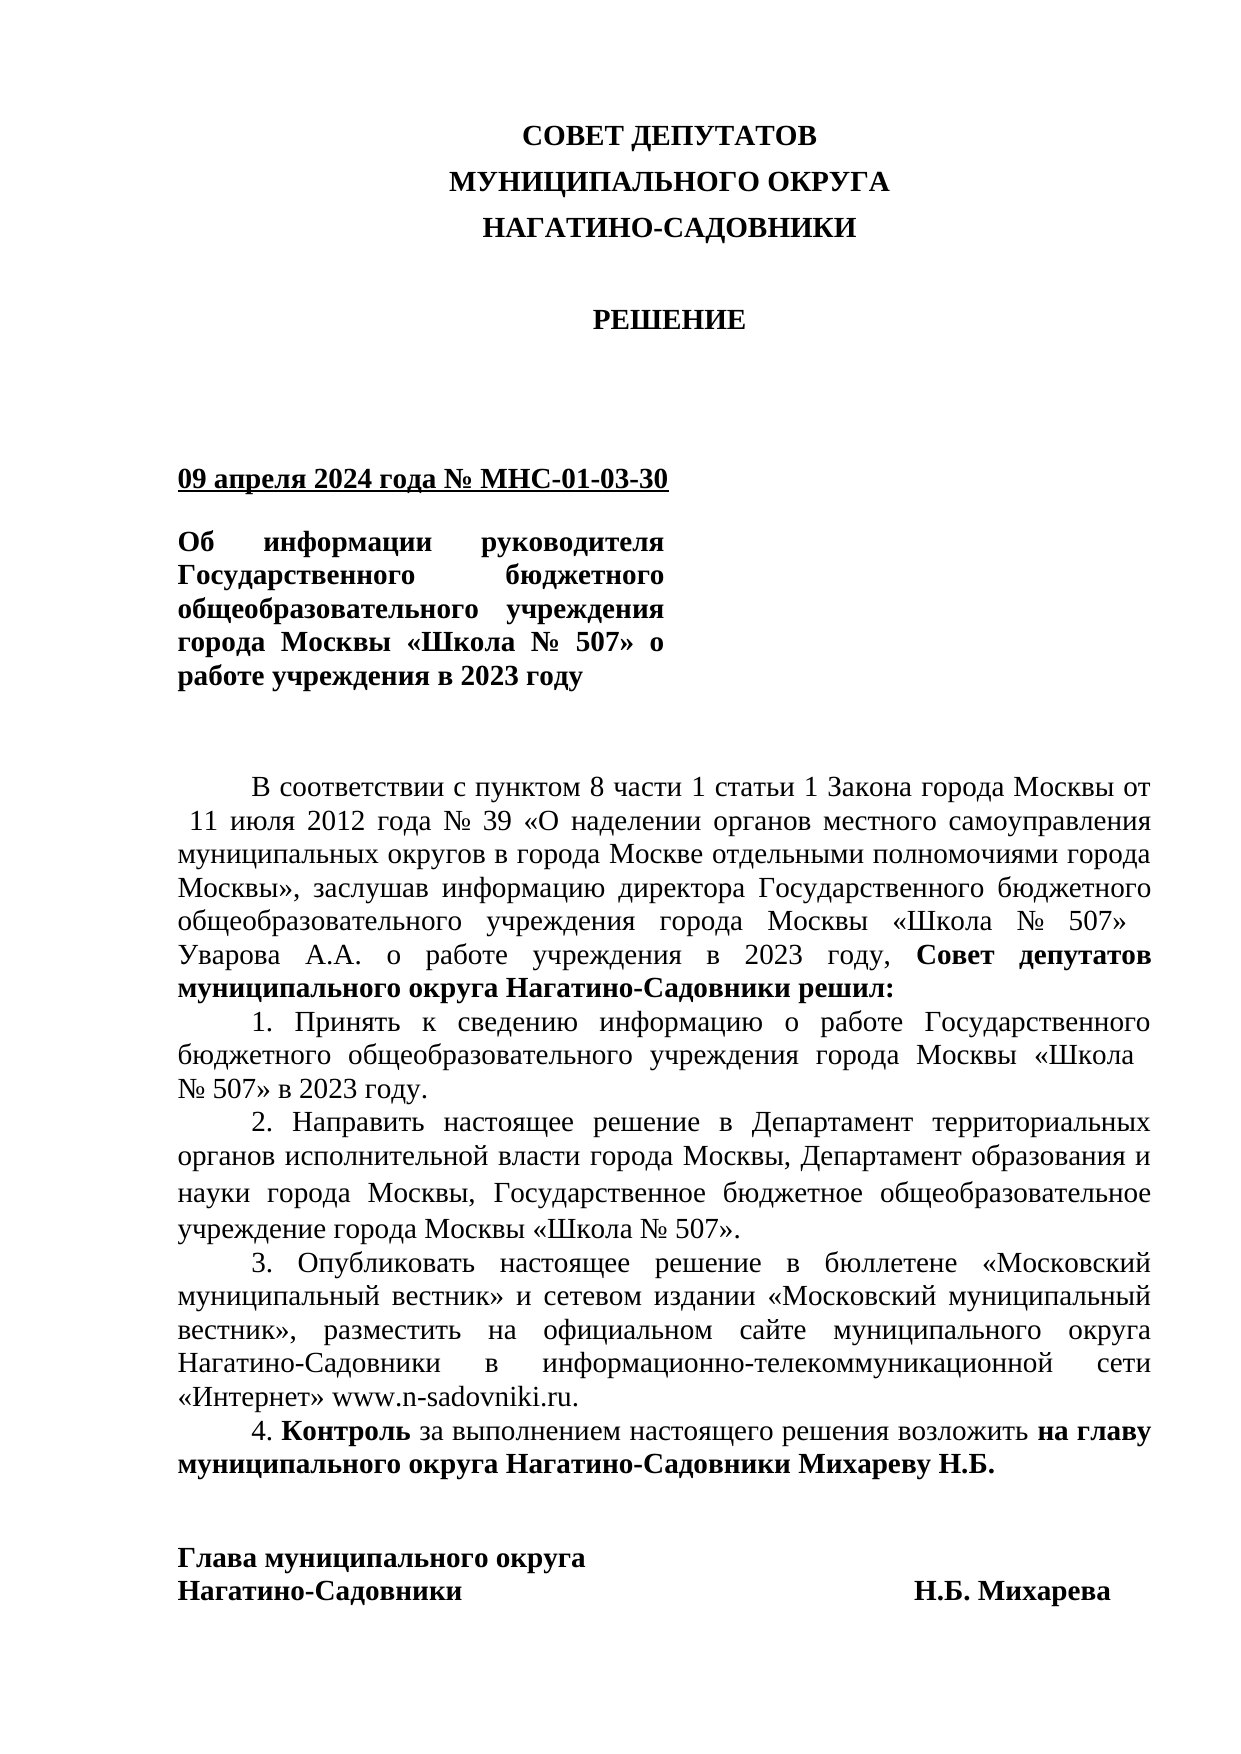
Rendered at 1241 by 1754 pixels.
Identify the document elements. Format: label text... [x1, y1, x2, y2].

text 1. Принять к сведению информацию о работе Государственного бюджетного общеобразовательного учреждения города Москвы «Школа № 507» в 2023 году. [177, 1004, 1152, 1104]
text 4. Контроль за выполнением настоящего решения возложить на главу муниципального округа Нагатино-Садовники Михареву Н.Б. [177, 1413, 1152, 1480]
text МУНИЦИПАЛЬНОГО ОКРУГА [177, 164, 1162, 198]
text 3. Опубликовать настоящее решение в бюллетене «Московский муниципальный вестник» и сетевом издании «Московский муниципальный вестник», разместить на официальном сайте муниципального округа Нагатино-Садовники в информационно-телекоммуникационной сети «Интернет» www.n-sadovniki.ru. [177, 1245, 1152, 1413]
text 09 апреля 2024 года № МНС-01-03-30 [177, 461, 704, 495]
text СОВЕТ ДЕПУТАТОВ [177, 118, 1162, 152]
text НАГАТИНО-САДОВНИКИ [177, 210, 1162, 244]
text Об информации руководителя Государственного бюджетного общеобразовательного учреждения города Москвы «Школа № 507» о работе учреждения в 2023 году [177, 524, 664, 691]
text Глава муниципального округа [177, 1540, 1152, 1573]
text В соответствии с пунктом 8 части 1 статьи 1 Закона города Москвы от 11 июля 2012 года № 39 «О наделении органов местного самоуправления муниципальных округов в города Москве отдельными полномочиями города Москвы», заслушав информацию директора Государственного бюджетного общеобразовательного учреждения города Москвы «Школа № 507» Уварова А.А. о работе учреждения в 2023 году, Совет депутатов муниципального округа Нагатино-Садовники решил: [177, 769, 1152, 1004]
text РЕШЕНИЕ [177, 302, 1162, 336]
text 2. Направить настоящее решение в Департамент территориальных органов исполнительной власти города Москвы, Департамент образования и науки города Москвы, Государственное бюджетное общеобразовательное учреждение города Москвы «Школа № 507». [177, 1104, 1152, 1245]
text Нагатино-Садовники Н.Б. Михарева [177, 1573, 1152, 1607]
